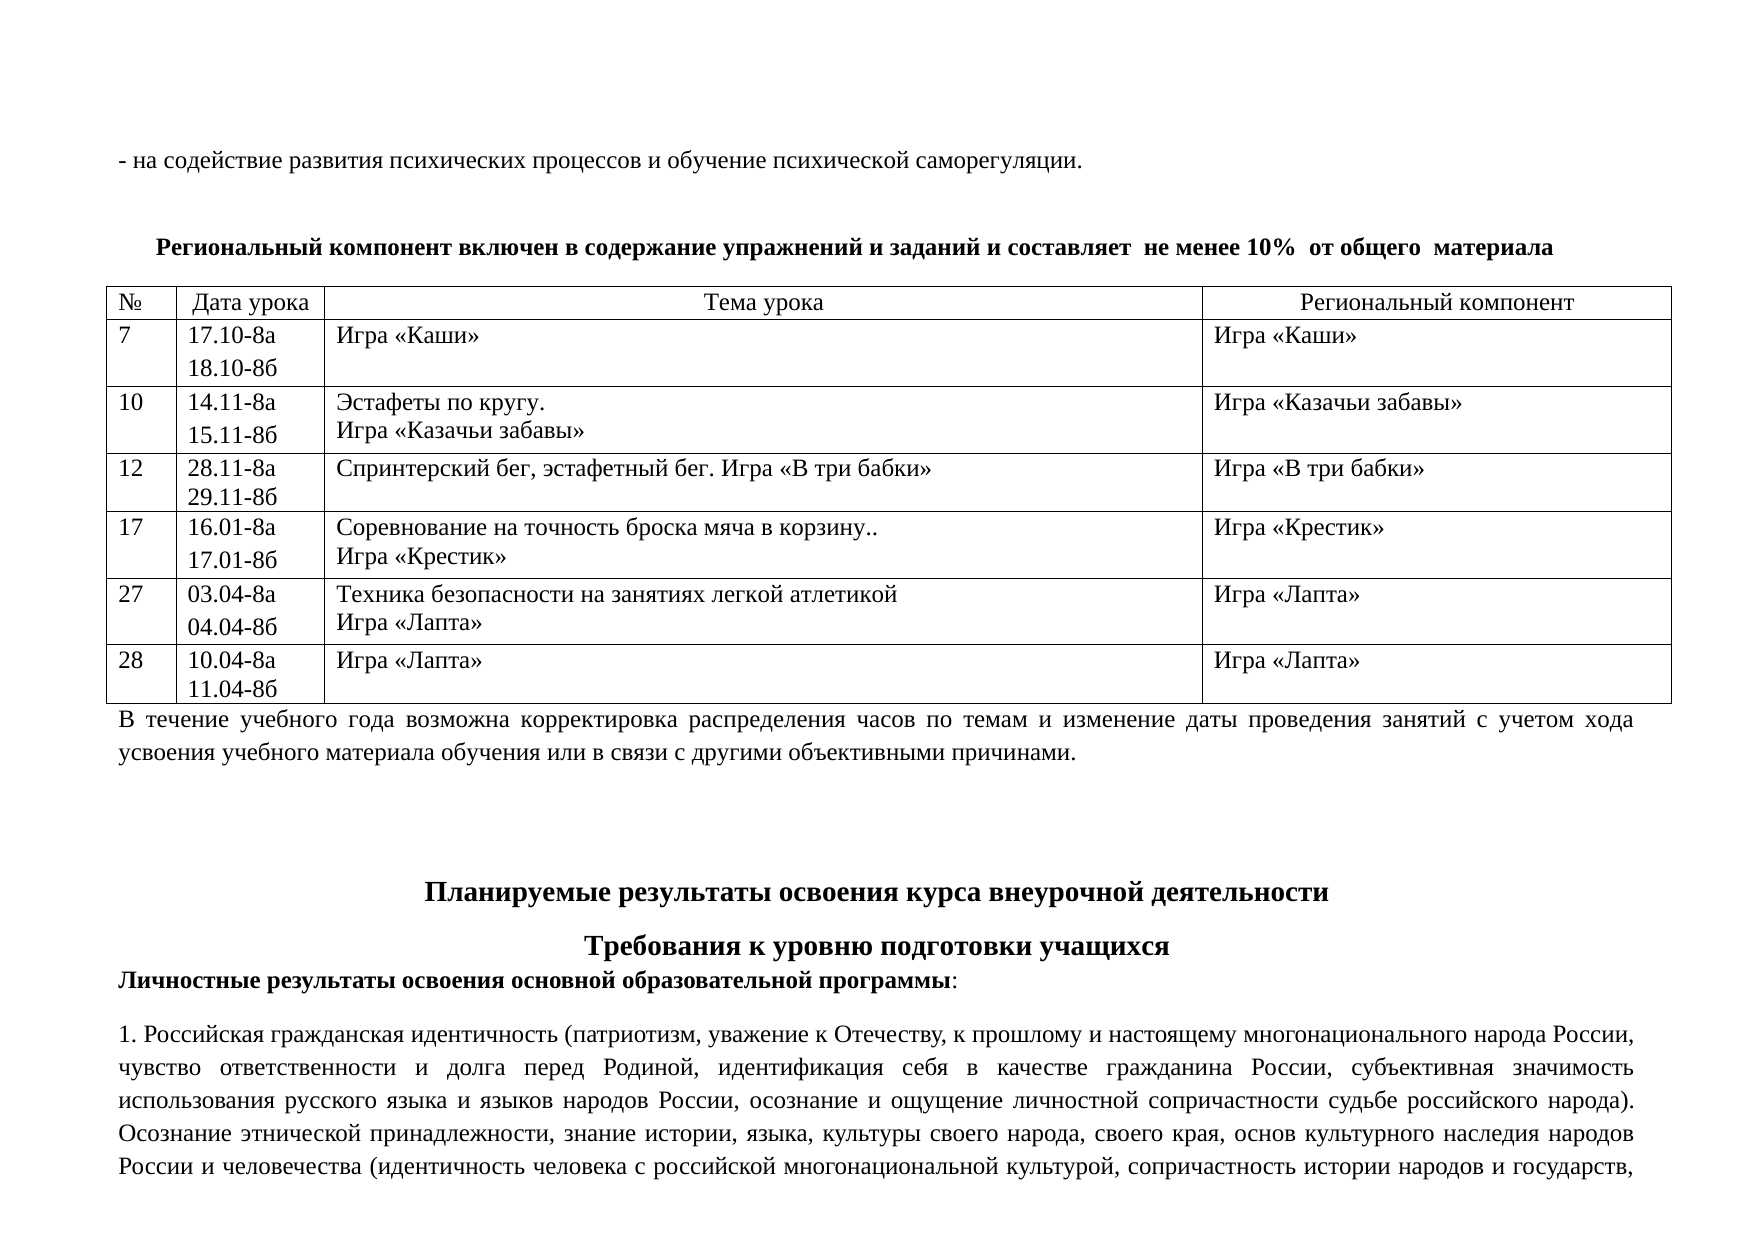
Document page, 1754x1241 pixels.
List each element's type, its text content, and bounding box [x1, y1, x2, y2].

text - на содействие развития психических процессов и обучение психической саморегуляции. [118, 145, 1636, 174]
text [118, 1019, 1636, 1180]
table_cell Соревнование на точность броска мяча в корзину.. Игра «Крестик» [325, 512, 1202, 578]
table_cell Игра «Казачьи забавы» [1203, 387, 1671, 452]
table_cell Игра «В три бабки» [1203, 454, 1671, 511]
table_header № [107, 287, 176, 319]
table_cell Игра «Каши» [1203, 320, 1671, 386]
table_cell 17.10-8а 18.10-8б [177, 320, 324, 386]
table_cell 10 [107, 387, 176, 452]
text Региональный компонент включен в содержание упражнений и заданий и составляет не менее 10% от общего материала [118, 232, 1636, 260]
table_cell 28.11-8а 29.11-8б [177, 454, 324, 511]
table_cell Игра «Каши» [325, 320, 1202, 386]
table_cell 10.04-8а 11.04-8б [177, 645, 324, 703]
text Планируемые результаты освоения курса внеурочной деятельности [118, 874, 1636, 907]
table_cell Эстафеты по кругу. Игра «Казачьи забавы» [325, 387, 1202, 452]
table_cell Игра «Лапта» [325, 645, 1202, 703]
table_cell Игра «Лапта» [1203, 579, 1671, 644]
table_cell 14.11-8а 15.11-8б [177, 387, 324, 452]
text Личностные результаты освоения основной образовательной программы: [118, 966, 1636, 994]
table_cell 03.04-8а 04.04-8б [177, 579, 324, 644]
table_cell 17 [107, 512, 176, 578]
table_header Региональный компонент [1203, 287, 1671, 319]
table_cell 27 [107, 579, 176, 644]
table_cell Игра «Крестик» [1203, 512, 1671, 578]
table_header Тема урока [325, 287, 1202, 319]
table_cell 28 [107, 645, 176, 703]
table_cell 7 [107, 320, 176, 386]
text Требования к уровню подготовки учащихся [118, 928, 1636, 962]
table_cell 12 [107, 454, 176, 511]
table_cell Спринтерский бег, эстафетный бег. Игра «В три бабки» [325, 454, 1202, 511]
table_cell Техника безопасности на занятиях легкой атлетикой Игра «Лапта» [325, 579, 1202, 644]
table_cell Игра «Лапта» [1203, 645, 1671, 703]
table_header Дата урока [177, 287, 324, 319]
table_cell 16.01-8а 17.01-8б [177, 512, 324, 578]
text В течение учебного года возможна корректировка распределения часов по темам и изменение даты проведения занятий с учетом хода усвоения учебного материала обучения или в связи с другими объективными причинами. [118, 704, 1636, 766]
